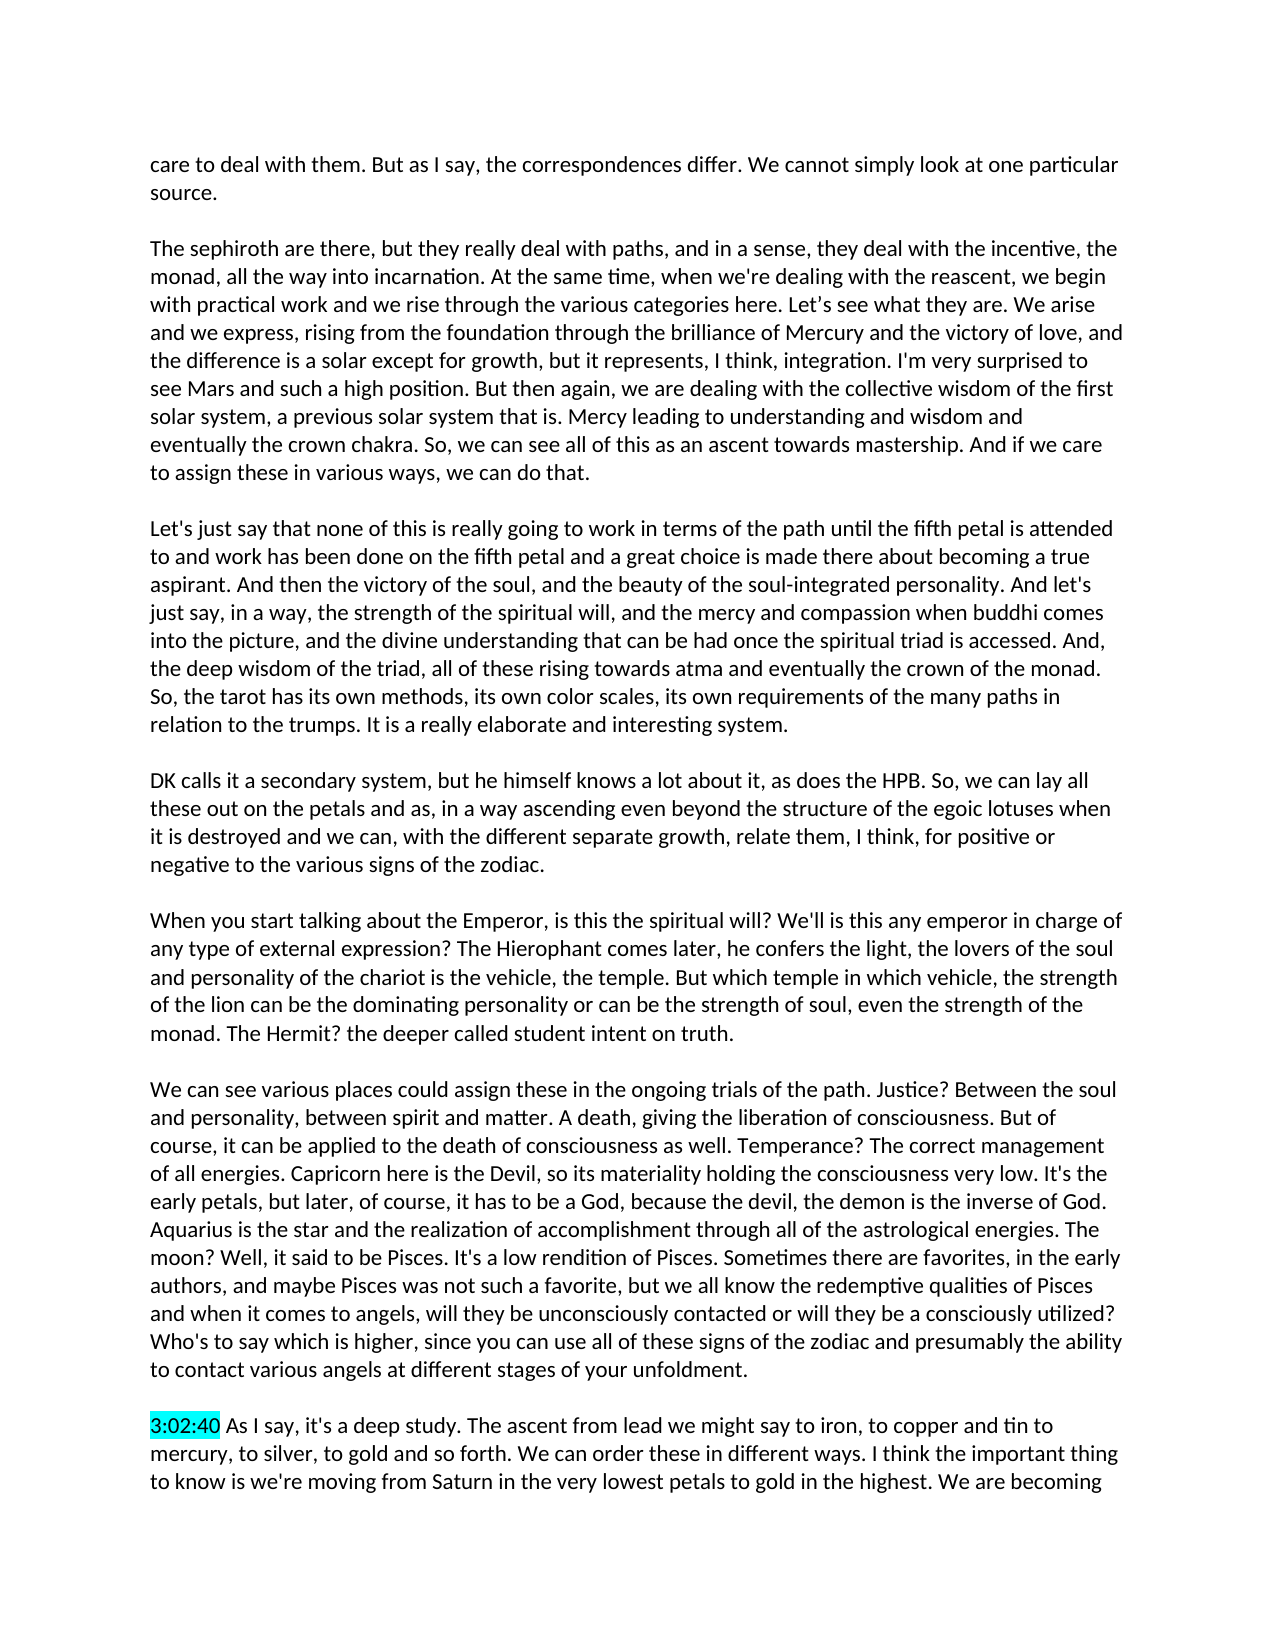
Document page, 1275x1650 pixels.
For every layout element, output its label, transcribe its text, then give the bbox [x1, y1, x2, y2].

text We can see various places could assign these in the ongoing trials of the path. Justice? Between the soul and personality, between spirit and matter. A death, giving the liberation of consciousness. But of course, it can be applied to the death of consciousness as well. Temperance? The correct management of all energies. Capricorn here is the Devil, so its materiality holding the consciousness very low. It's the early petals, but later, of course, it has to be a God, because the devil, the demon is the inverse of God. Aquarius is the star and the realization of accomplishment through all of the astrological energies. The moon? Well, it said to be Pisces. It's a low rendition of Pisces. Sometimes there are favorites, in the early authors, and maybe Pisces was not such a favorite, but we all know the redemptive qualities of Pisces and when it comes to angels, will they be unconsciously contacted or will they be a consciously utilized? Who's to say which is higher, since you can use all of these signs of the zodiac and presumably the ability to contact various angels at different stages of your unfoldment. [150, 1075, 1125, 1383]
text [150, 1411, 1125, 1495]
text The sephiroth are there, but they really deal with paths, and in a sense, they deal with the incentive, the monad, all the way into incarnation. At the same time, when we're dealing with the reascent, we begin with practical work and we rise through the various categories here. Let’s see what they are. We arise and we express, rising from the foundation through the brilliance of Mercury and the victory of love, and the difference is a solar except for growth, but it represents, I think, integration. I'm very surprised to see Mars and such a high position. But then again, we are dealing with the collective wisdom of the first solar system, a previous solar system that is. Mercy leading to understanding and wisdom and eventually the crown chakra. So, we can see all of this as an ascent towards mastership. And if we care to assign these in various ways, we can do that. [150, 234, 1125, 486]
text Let's just say that none of this is really going to work in terms of the path until the fifth petal is attended to and work has been done on the fifth petal and a great choice is made there about becoming a true aspirant. And then the victory of the soul, and the beauty of the soul-integrated personality. And let's just say, in a way, the strength of the spiritual will, and the mercy and compassion when buddhi comes into the picture, and the divine understanding that can be had once the spiritual triad is accessed. And, the deep wisdom of the triad, all of these rising towards atma and eventually the crown of the monad. So, the tarot has its own methods, its own color scales, its own requirements of the many paths in relation to the trumps. It is a really elaborate and interesting system. [150, 514, 1125, 738]
text DK calls it a secondary system, but he himself knows a lot about it, as does the HPB. So, we can lay all these out on the petals and as, in a way ascending even beyond the structure of the egoic lotuses when it is destroyed and we can, with the different separate growth, relate them, I think, for positive or negative to the various signs of the zodiac. [150, 766, 1125, 878]
text When you start talking about the Emperor, is this the spiritual will? We'll is this any emperor in charge of any type of external expression? The Hierophant comes later, he confers the light, the lovers of the soul and personality of the chariot is the vehicle, the temple. But which temple in which vehicle, the strength of the lion can be the dominating personality or can be the strength of soul, even the strength of the monad. The Hermit? the deeper called student intent on truth. [150, 907, 1125, 1047]
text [150, 150, 1125, 206]
